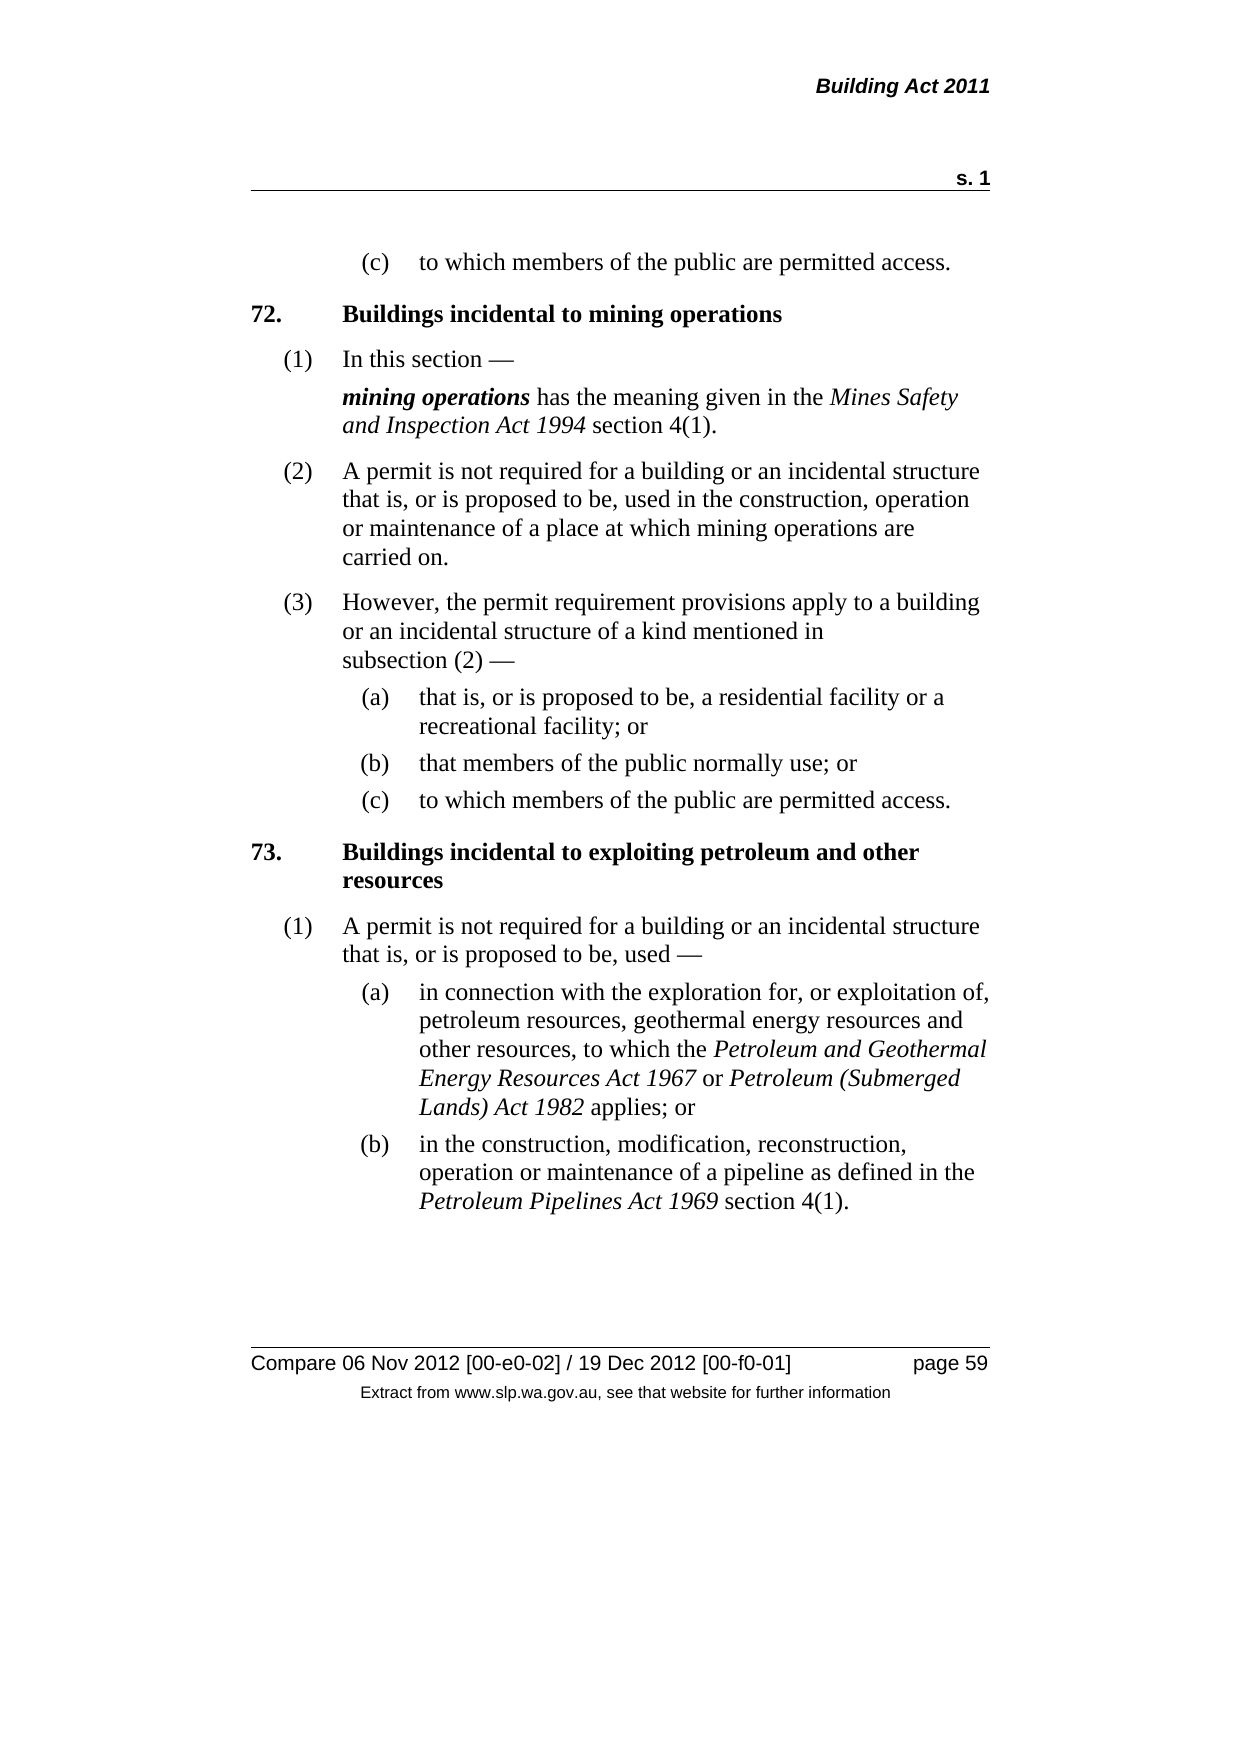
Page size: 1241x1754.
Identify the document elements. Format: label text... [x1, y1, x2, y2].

text (c) to which members of the public are permitted access. [251, 785, 990, 814]
text mining operations has the meaning given in the Mines Safety and Inspection Act 1994 section 4(1). [251, 382, 990, 439]
text (b) that members of the public normally use; or [251, 748, 990, 777]
text (2) A permit is not required for a building or an incidental structure that is, or is proposed to be, used in the construction, operation or maintenance of a place at which mining operations are carried on. [251, 456, 990, 571]
text (c) to which members of the public are permitted access. [251, 247, 990, 276]
text (b) in the construction, modification, reconstruction, operation or maintenance of a pipeline as defined in the Petroleum Pipelines Act 1969 section 4(1). [251, 1129, 990, 1215]
text (a) in connection with the exploration for, or exploitation of, petroleum resources, geothermal energy resources and other resources, to which the Petroleum and Geothermal Energy Resources Act 1967 or Petroleum (Submerged Lands) Act 1982 applies; or [251, 977, 990, 1120]
subtitle 72. Buildings incidental to mining operations [251, 299, 990, 328]
text (1) A permit is not required for a building or an incidental structure that is, or is proposed to be, used — [251, 911, 990, 968]
text (1) In this section — [251, 344, 990, 373]
text (3) However, the permit requirement provisions apply to a building or an incidental structure of a kind mentioned in subsection (2) — [251, 587, 990, 674]
subtitle 73. Buildings incidental to exploiting petroleum and other resources [251, 837, 990, 894]
text (a) that is, or is proposed to be, a residential facility or a recreational facility; or [251, 682, 990, 739]
